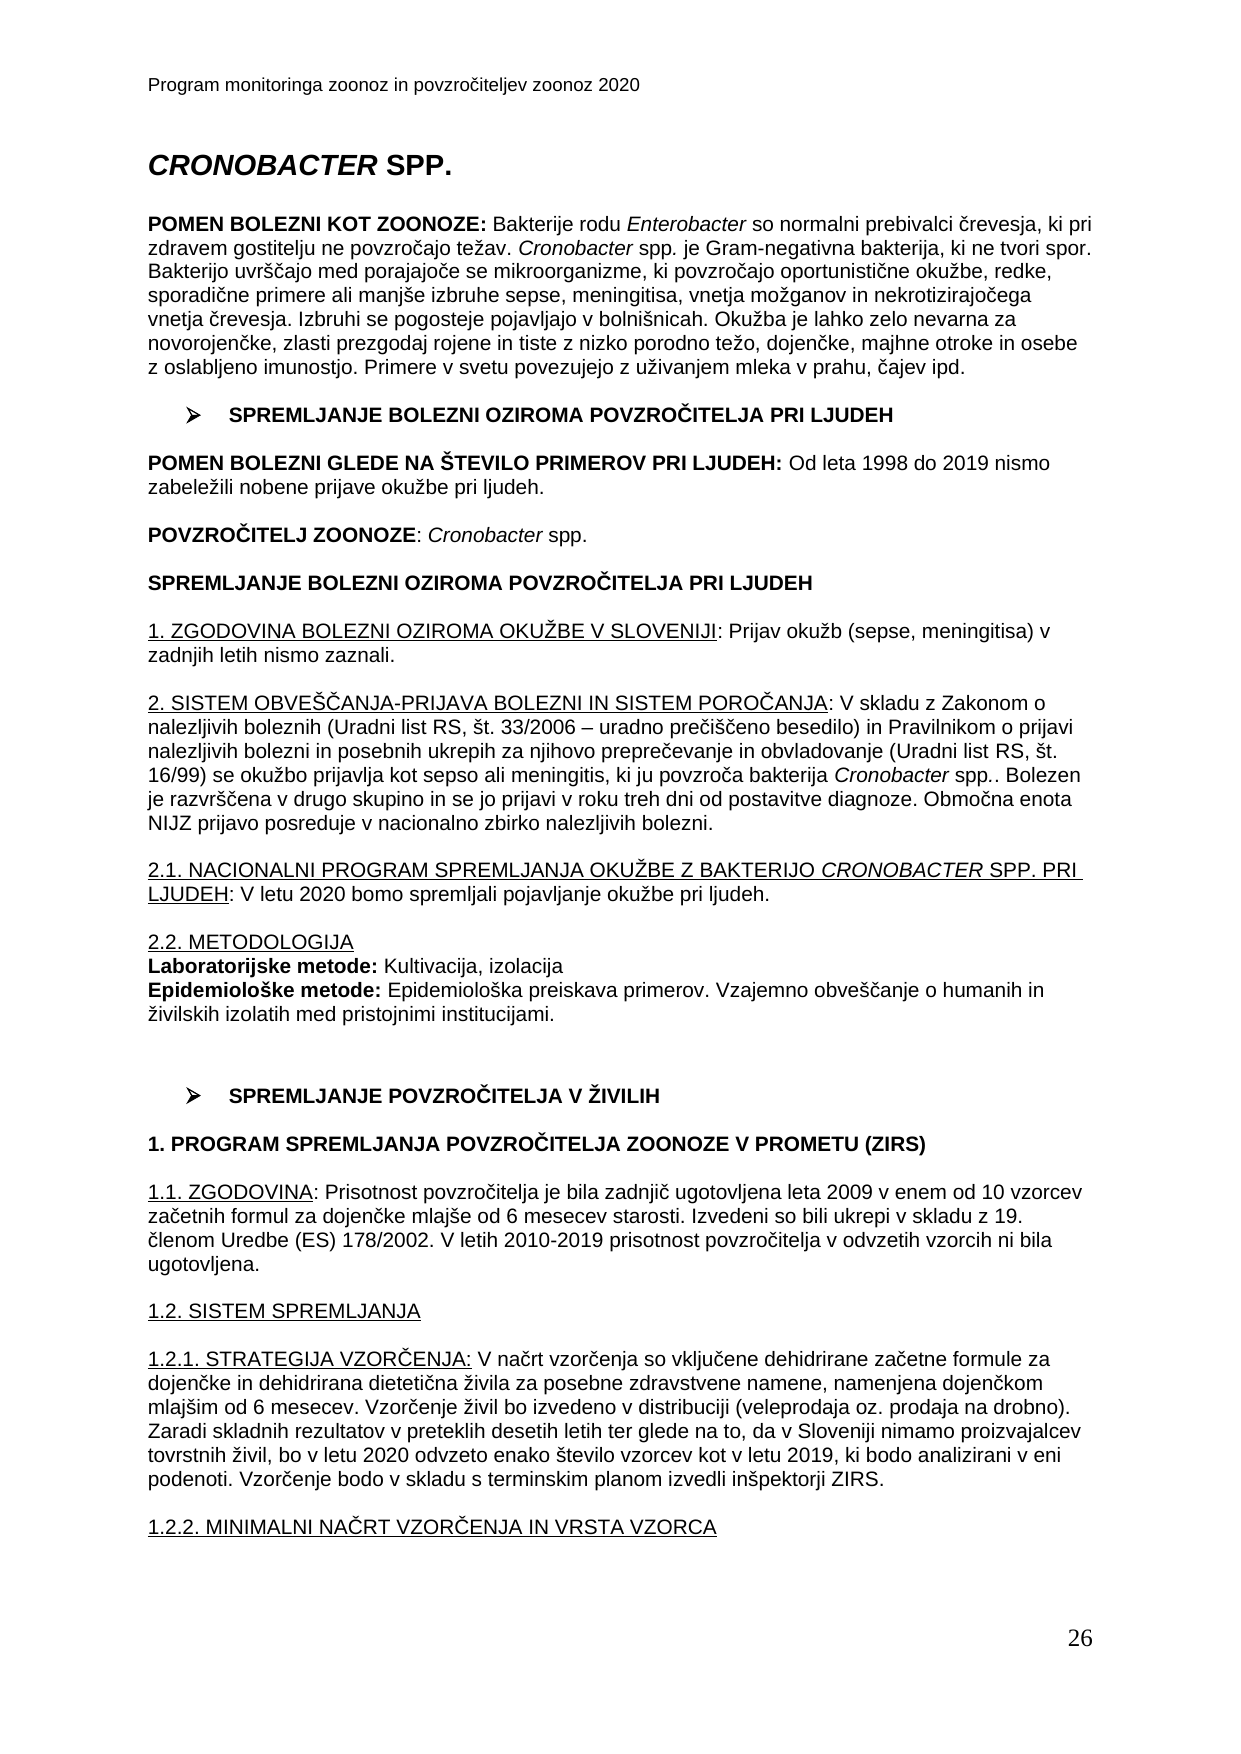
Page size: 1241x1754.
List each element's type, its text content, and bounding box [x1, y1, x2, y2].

text 2.1. NACIONALNI PROGRAM SPREMLJANJA OKUŽBE Z BAKTERIJO CRONOBACTER SPP. PRI LJUDEH: V letu 2020 bomo spremljali pojavljanje okužbe pri ljudeh. [148, 858, 1093, 906]
text 1.2.2. MINIMALNI NAČRT VZORČENJA IN VRSTA VZORCA [148, 1515, 1093, 1539]
text Epidemiološke metode: Epidemiološka preiskava primerov. Vzajemno obveščanje o humanih in živilskih izolatih med pristojnimi institucijami. [148, 978, 1093, 1026]
text Laboratorijske metode: Kultivacija, izolacija [148, 954, 1093, 978]
text 1.2. SISTEM SPREMLJANJA [148, 1299, 1093, 1323]
text 1.2.1. STRATEGIJA VZORČENJA: V načrt vzorčenja so vključene dehidrirane začetne formule za dojenčke in dehidrirana dietetična živila za posebne zdravstvene namene, namenjena dojenčkom mlajšim od 6 mesecev. Vzorčenje živil bo izvedeno v distribuciji (veleprodaja oz. prodaja na drobno). Zaradi skladnih rezultatov v preteklih desetih letih ter glede na to, da v Sloveniji nimamo proizvajalcev tovrstnih živil, bo v letu 2020 odvzeto enako število vzorcev kot v letu 2019, ki bodo analizirani v eni podenoti. Vzorčenje bodo v skladu s terminskim planom izvedli inšpektorji ZIRS. [148, 1347, 1093, 1491]
text SPREMLJANJE BOLEZNI OZIROMA POVZROČITELJA PRI LJUDEH [148, 571, 1093, 595]
text 1. ZGODOVINA BOLEZNI OZIROMA OKUŽBE V SLOVENIJI: Prijav okužb (sepse, meningitisa) v zadnjih letih nismo zaznali. [148, 619, 1093, 667]
list SPREMLJANJE POVZROČITELJA V ŽIVILIH [185, 1083, 1093, 1108]
text 2.2. METODOLOGIJA [148, 930, 1093, 954]
text POVZROČITELJ ZOONOZE: Cronobacter spp. [148, 523, 1093, 547]
list SPREMLJANJE BOLEZNI OZIROMA POVZROČITELJA PRI LJUDEH [185, 403, 1093, 427]
text 1. PROGRAM SPREMLJANJA POVZROČITELJA ZOONOZE V PROMETU (ZIRS) [148, 1132, 1093, 1156]
text 1.1. ZGODOVINA: Prisotnost povzročitelja je bila zadnjič ugotovljena leta 2009 v enem od 10 vzorcev začetnih formul za dojenčke mlajše od 6 mesecev starosti. Izvedeni so bili ukrepi v skladu z 19. členom Uredbe (ES) 178/2002. V letih 2010-2019 prisotnost povzročitelja v odvzetih vzorcih ni bila ugotovljena. [148, 1179, 1093, 1275]
text POMEN BOLEZNI GLEDE NA ŠTEVILO PRIMEROV PRI LJUDEH: Od leta 1998 do 2019 nismo zabeležili nobene prijave okužbe pri ljudeh. [148, 451, 1093, 499]
subtitle CRONOBACTER SPP. [148, 148, 1093, 181]
text 2. SISTEM OBVEŠČANJA-PRIJAVA BOLEZNI IN SISTEM POROČANJA: V skladu z Zakonom o nalezljivih boleznih (Uradni list RS, št. 33/2006 – uradno prečiščeno besedilo) in Pravilnikom o prijavi nalezljivih bolezni in posebnih ukrepih za njihovo preprečevanje in obvladovanje (Uradni list RS, št. 16/99) se okužbo prijavlja kot sepso ali meningitis, ki ju povzroča bakterija Cronobacter spp.. Bolezen je razvrščena v drugo skupino in se jo prijavi v roku treh dni od postavitve diagnoze. Območna enota NIJZ prijavo posreduje v nacionalno zbirko nalezljivih bolezni. [148, 691, 1093, 834]
text POMEN BOLEZNI KOT ZOONOZE: Bakterije rodu Enterobacter so normalni prebivalci črevesja, ki pri zdravem gostitelju ne povzročajo težav. Cronobacter spp. je Gram-negativna bakterija, ki ne tvori spor. Bakterijo uvrščajo med porajajoče se mikroorganizme, ki povzročajo oportunistične okužbe, redke, sporadične primere ali manjše izbruhe sepse, meningitisa, vnetja možganov in nekrotizirajočega vnetja črevesja. Izbruhi se pogosteje pojavljajo v bolnišnicah. Okužba je lahko zelo nevarna za novorojenčke, zlasti prezgodaj rojene in tiste z nizko porodno težo, dojenčke, majhne otroke in osebe z oslabljeno imunostjo. Primere v svetu povezujejo z uživanjem mleka v prahu, čajev ipd. [148, 211, 1093, 379]
